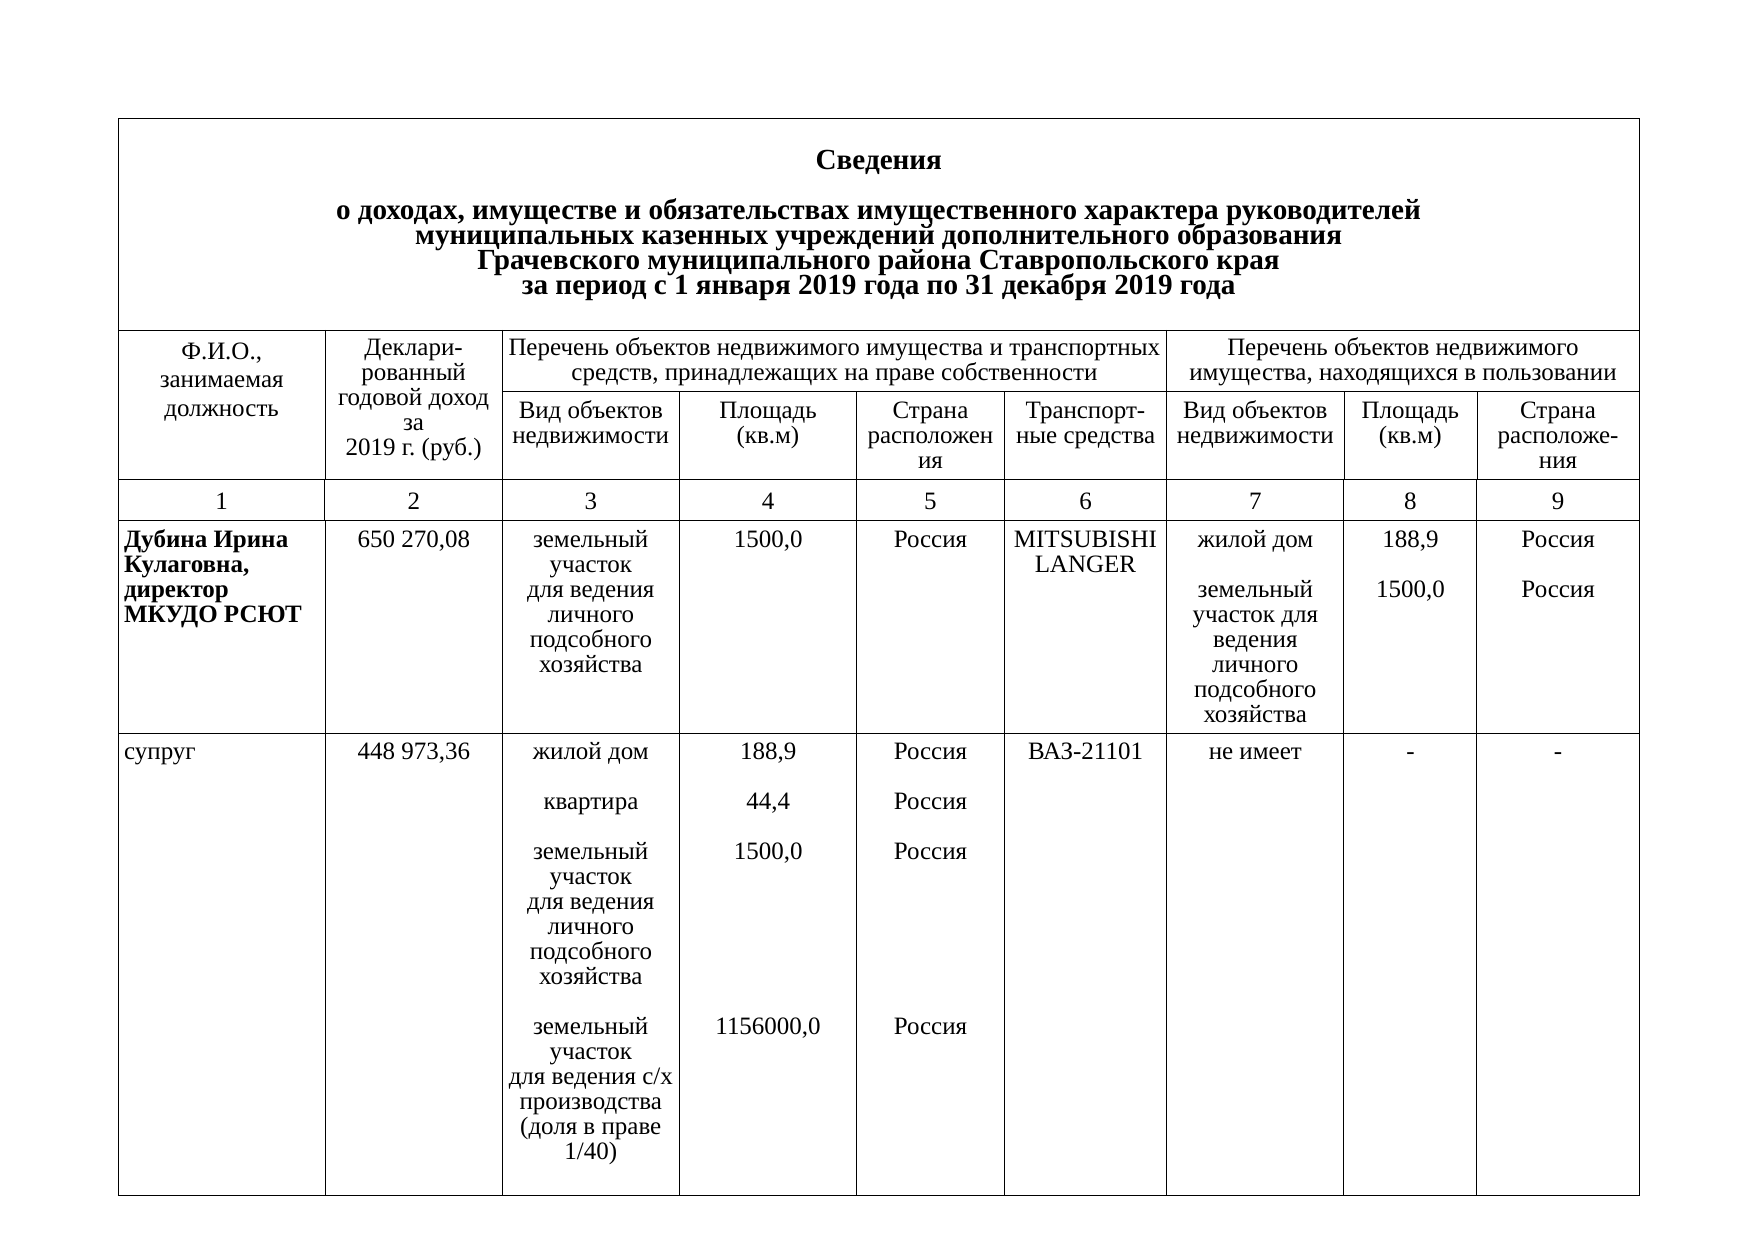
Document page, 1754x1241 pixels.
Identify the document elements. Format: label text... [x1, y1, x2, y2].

table_cell 4 [680, 480, 856, 520]
table_cell 2 [325, 480, 502, 520]
table_cell земельный участок для ведения личного подсобного хозяйства [503, 521, 679, 733]
table_cell Вид объектов недвижимости [503, 392, 679, 479]
table_cell MITSUBISHI LANGER [1005, 521, 1166, 733]
table_cell Страна расположе- ния [1478, 392, 1639, 479]
table_cell Перечень объектов недвижимого имущества, находящихся в пользовании [1167, 331, 1639, 391]
table_cell 7 [1167, 480, 1343, 520]
table_cell 650 270,08 [326, 521, 502, 733]
table_cell Дубина Ирина Кулаговна, директор МКУДО РСЮТ [119, 521, 325, 733]
table_cell Страна расположения [857, 392, 1004, 479]
table_cell 1500,0 [680, 521, 856, 733]
table_cell Деклари- рованный годовой доход за 2019 г. (руб.) [326, 331, 502, 479]
table_cell 1 [119, 480, 324, 520]
table_cell ВАЗ-21101 [1005, 734, 1166, 1195]
table_cell не имеет [1167, 734, 1343, 1195]
table_cell супруг [119, 734, 325, 1195]
table_cell 188,9 44,4 1500,0 1156000,0 [680, 734, 856, 1195]
table_cell Вид объектов недвижимости [1167, 392, 1344, 479]
table_cell жилой дом земельный участок для ведения личного подсобного хозяйства [1167, 521, 1343, 733]
table_cell Транспорт-ные средства [1005, 392, 1166, 479]
table_cell Россия Россия Россия Россия [857, 734, 1004, 1195]
table_cell Россия Россия [1477, 521, 1639, 733]
table_cell 188,9 1500,0 [1344, 521, 1476, 733]
table_cell - [1344, 734, 1476, 1195]
table_cell 448 973,36 [326, 734, 502, 1195]
table_cell 9 [1477, 480, 1639, 520]
table_cell Площадь (кв.м) [680, 392, 856, 479]
table_cell Ф.И.О., занимаемая должность [119, 331, 325, 479]
table_cell Площадь (кв.м) [1345, 392, 1477, 479]
table_cell Перечень объектов недвижимого имущества и транспортных средств, принадлежащих на праве собственности [503, 331, 1166, 391]
table_cell 5 [857, 480, 1004, 520]
table_cell Россия [857, 521, 1004, 733]
table_header Сведения о доходах, имуществе и обязательствах имущественного характера руководителей муниципальных казенных учреждений дополнительного образования Грачевского муниципального района Ставропольского края за период с 1 января 2019 года по 31 декабря 2019 года [119, 119, 1639, 330]
table_cell 6 [1005, 480, 1166, 520]
table_cell жилой дом квартира земельный участок для ведения личного подсобного хозяйства земельный участок для ведения с/х производства (доля в праве 1/40) [503, 734, 679, 1195]
table_cell - [1477, 734, 1639, 1195]
table_cell 8 [1344, 480, 1476, 520]
table_cell 3 [503, 480, 679, 520]
